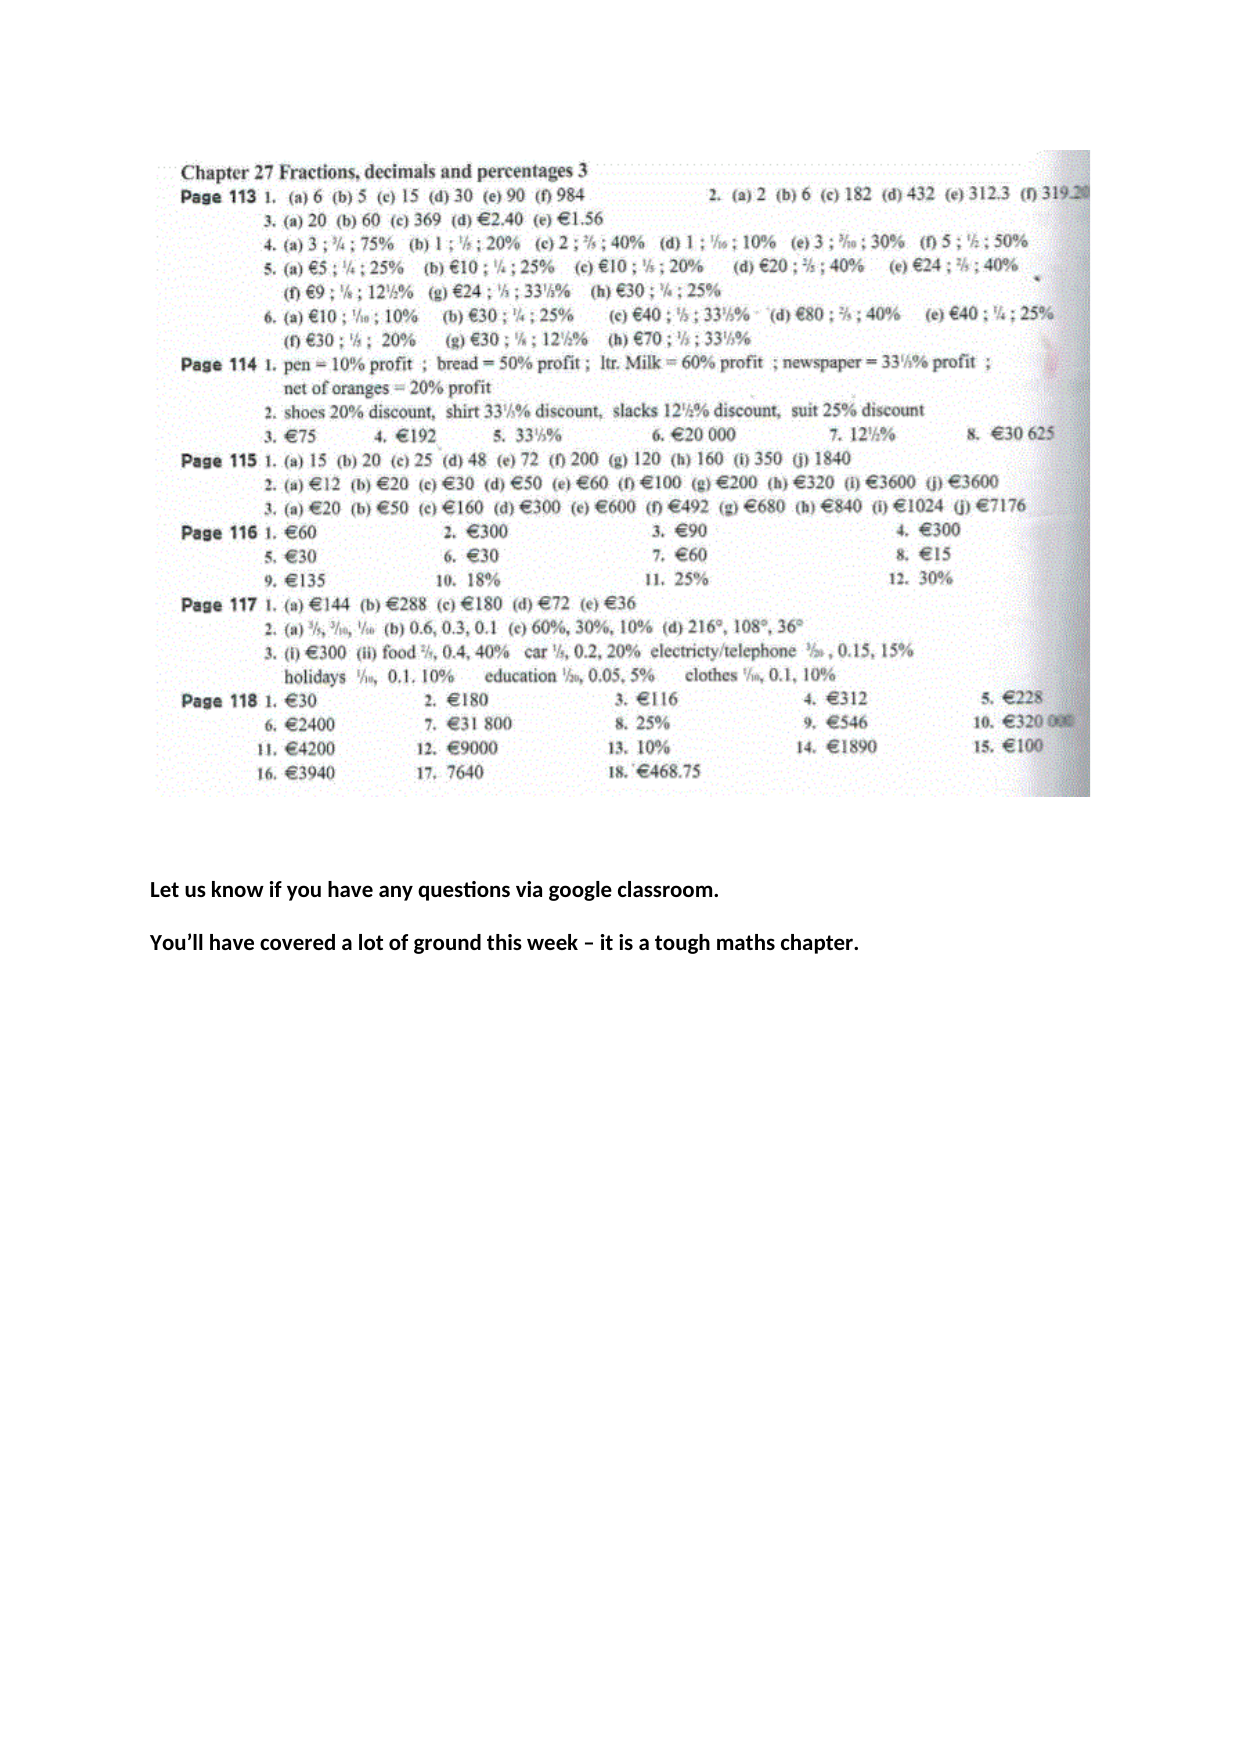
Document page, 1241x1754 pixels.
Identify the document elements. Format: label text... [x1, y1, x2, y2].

picture [150, 150, 1091, 797]
text You’ll have covered a lot of ground this week – it is a tough maths chapter. [150, 928, 1090, 956]
text Let us know if you have any questions via google classroom. [150, 875, 1090, 903]
